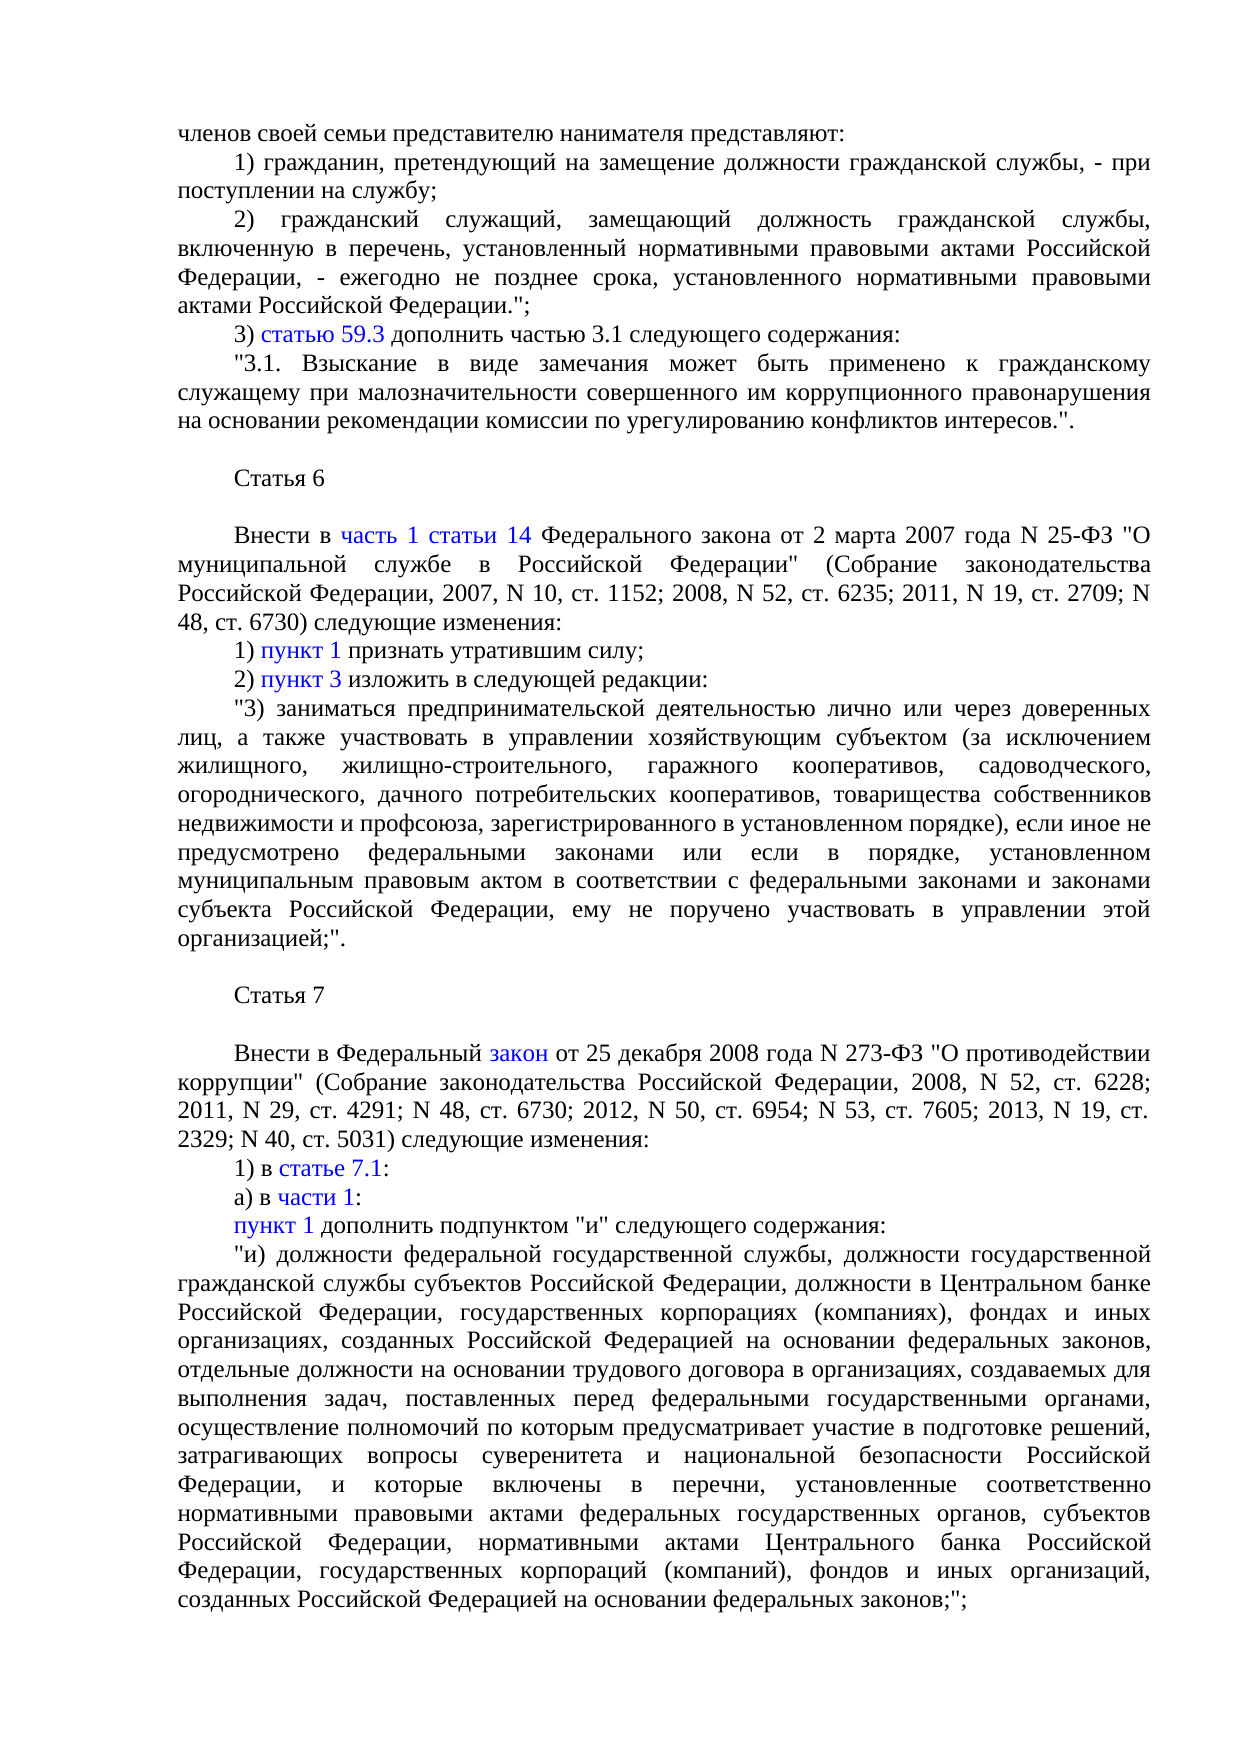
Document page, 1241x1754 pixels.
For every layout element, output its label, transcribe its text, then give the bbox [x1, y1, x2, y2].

text "3) заниматься предпринимательской деятельностью лично или через доверенных лиц, а также участвовать в управлении хозяйствующим субъектом (за исключением жилищного, жилищно-строительного, гаражного кооперативов, садоводческого, огороднического, дачного потребительских кооперативов, товарищества собственников недвижимости и профсоюза, зарегистрированного в установленном порядке), если иное не предусмотрено федеральными законами или если в порядке, установленном муниципальным правовым актом в соответствии с федеральными законами и законами субъекта Российской Федерации, ему не поручено участвовать в управлении этой организацией;". [177, 693, 1152, 952]
text 2) пункт 3 изложить в следующей редакции: [177, 664, 1152, 693]
text пункт 1 дополнить подпунктом "и" следующего содержания: [177, 1211, 1152, 1239]
text 2) гражданский служащий, замещающий должность гражданской службы, включенную в перечень, установленный нормативными правовыми актами Российской Федерации, - ежегодно не позднее срока, установленного нормативными правовыми актами Российской Федерации."; [177, 204, 1152, 319]
text 1) пункт 1 признать утратившим силу; [177, 636, 1152, 664]
text 1) гражданин, претендующий на замещение должности гражданской службы, - при поступлении на службу; [177, 147, 1152, 204]
text Статья 7 [177, 981, 1152, 1009]
text 3) статью 59.3 дополнить частью 3.1 следующего содержания: [177, 319, 1152, 348]
text Статья 6 [177, 463, 1152, 492]
text "3.1. Взыскание в виде замечания может быть применено к гражданскому служащему при малозначительности совершенного им коррупционного правонарушения на основании рекомендации комиссии по урегулированию конфликтов интересов.". [177, 348, 1152, 434]
text "и) должности федеральной государственной службы, должности государственной гражданской службы субъектов Российской Федерации, должности в Центральном банке Российской Федерации, государственных корпорациях (компаниях), фондах и иных организациях, созданных Российской Федерацией на основании федеральных законов, отдельные должности на основании трудового договора в организациях, создаваемых для выполнения задач, поставленных перед федеральными государственными органами, осуществление полномочий по которым предусматривает участие в подготовке решений, затрагивающих вопросы суверенитета и национальной безопасности Российской Федерации, и которые включены в перечни, установленные соответственно нормативными правовыми актами федеральных государственных органов, субъектов Российской Федерации, нормативными актами Центрального банка Российской Федерации, государственных корпораций (компаний), фондов и иных организаций, созданных Российской Федерацией на основании федеральных законов;"; [177, 1239, 1152, 1613]
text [177, 118, 1152, 147]
text 1) в статье 7.1: [177, 1153, 1152, 1182]
text Внести в Федеральный закон от 25 декабря 2008 года N 273-ФЗ "О противодействии коррупции" (Собрание законодательства Российской Федерации, 2008, N 52, ст. 6228; 2011, N 29, ст. 4291; N 48, ст. 6730; 2012, N 50, ст. 6954; N 53, ст. 7605; 2013, N 19, ст. 2329; N 40, ст. 5031) следующие изменения: [177, 1038, 1152, 1153]
text Внести в часть 1 статьи 14 Федерального закона от 2 марта 2007 года N 25-ФЗ "О муниципальной службе в Российской Федерации" (Собрание законодательства Российской Федерации, 2007, N 10, ст. 1152; 2008, N 52, ст. 6235; 2011, N 19, ст. 2709; N 48, ст. 6730) следующие изменения: [177, 521, 1152, 636]
text а) в части 1: [177, 1182, 1152, 1211]
